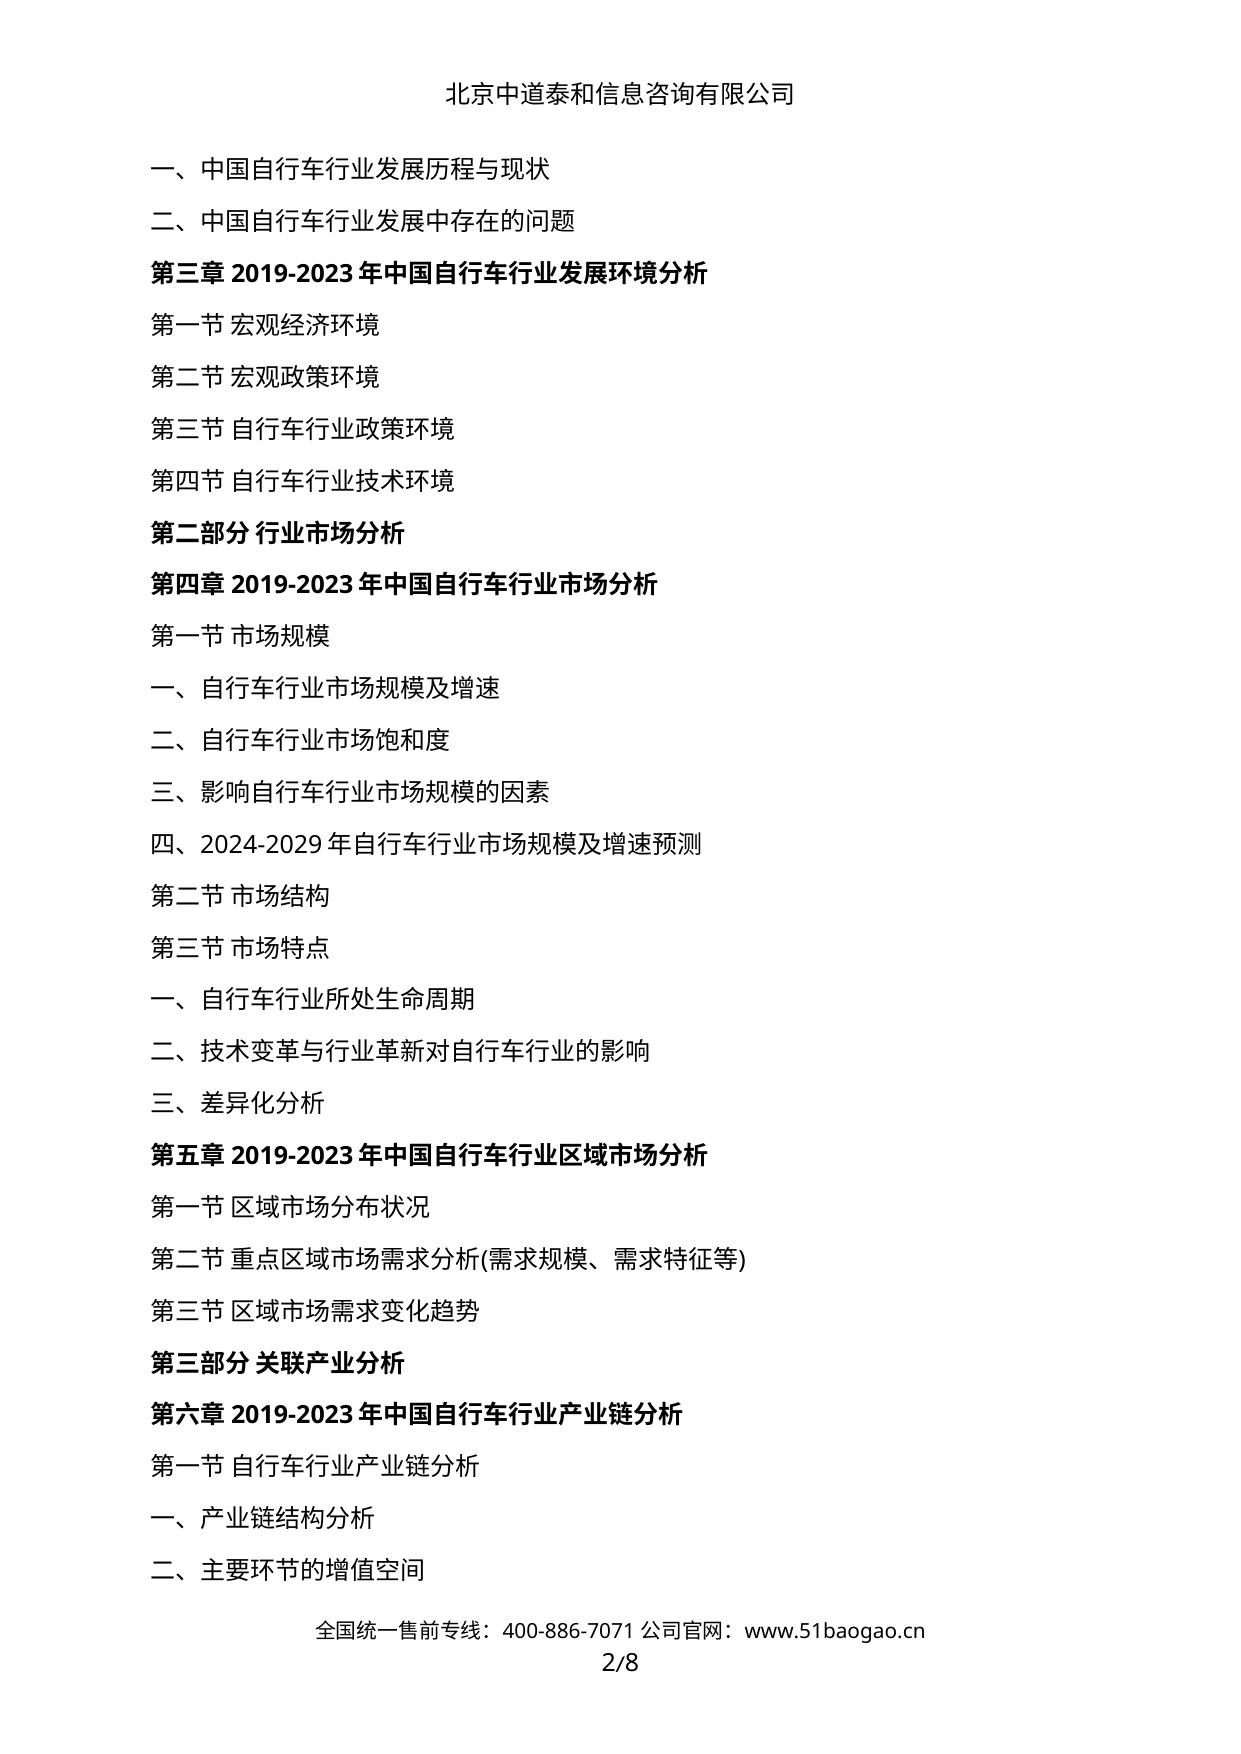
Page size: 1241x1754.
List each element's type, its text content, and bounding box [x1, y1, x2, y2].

text 第四章 2019-2023年中国自行车行业市场分析 [150, 565, 1090, 601]
text 一、中国自行车行业发展历程与现状 [150, 150, 1090, 186]
text 第五章 2019-2023年中国自行车行业区域市场分析 [150, 1136, 1090, 1172]
text 二、中国自行车行业发展中存在的问题 [150, 202, 1090, 238]
text 二、自行车行业市场饱和度 [150, 721, 1090, 757]
text 第三节 市场特点 [150, 928, 1090, 964]
text 三、影响自行车行业市场规模的因素 [150, 772, 1090, 809]
text 第三部分 关联产业分析 [150, 1343, 1090, 1379]
text 第二节 市场结构 [150, 876, 1090, 912]
text 第二部分 行业市场分析 [150, 513, 1090, 549]
text 第三节 区域市场需求变化趋势 [150, 1291, 1090, 1327]
text 第三章 2019-2023年中国自行车行业发展环境分析 [150, 254, 1090, 290]
text 第一节 自行车行业产业链分析 [150, 1447, 1090, 1483]
text 第四节 自行车行业技术环境 [150, 461, 1090, 497]
text 第六章 2019-2023年中国自行车行业产业链分析 [150, 1395, 1090, 1431]
text 第二节 重点区域市场需求分析(需求规模、需求特征等) [150, 1239, 1090, 1276]
text 二、主要环节的增值空间 [150, 1551, 1090, 1587]
text 一、自行车行业所处生命周期 [150, 980, 1090, 1016]
text 第一节 宏观经济环境 [150, 306, 1090, 342]
text 二、技术变革与行业革新对自行车行业的影响 [150, 1032, 1090, 1068]
text 第一节 市场规模 [150, 617, 1090, 653]
text 一、自行车行业市场规模及增速 [150, 669, 1090, 705]
text 第三节 自行车行业政策环境 [150, 409, 1090, 446]
text 第一节 区域市场分布状况 [150, 1187, 1090, 1224]
text 四、2024-2029年自行车行业市场规模及增速预测 [150, 824, 1090, 861]
text 一、产业链结构分析 [150, 1499, 1090, 1535]
text 三、差异化分析 [150, 1084, 1090, 1120]
text 第二节 宏观政策环境 [150, 357, 1090, 394]
